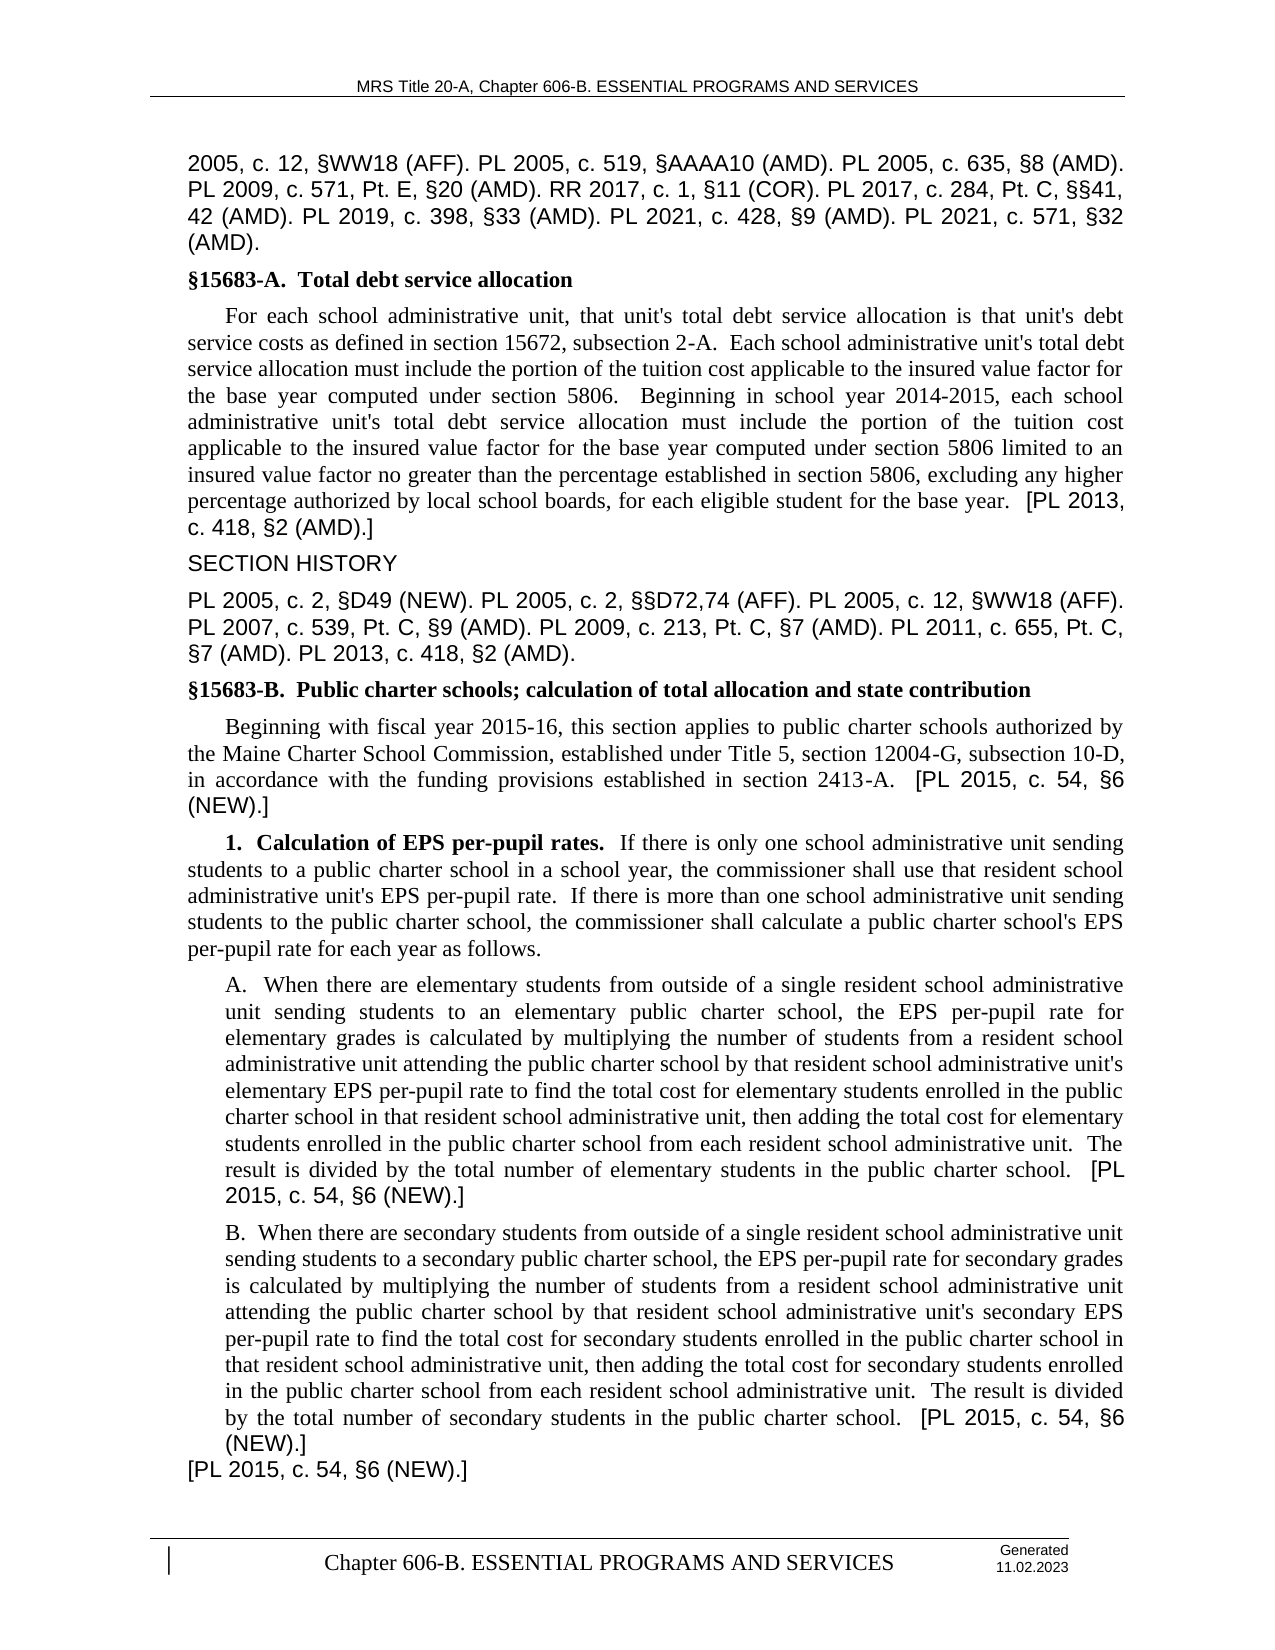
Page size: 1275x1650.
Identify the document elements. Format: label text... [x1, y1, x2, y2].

text 1. Calculation of EPS per-pupil rates. If there is only one school administrative unit sending students to a public charter school in a school year, the commissioner shall use that resident school administrative unit's EPS per-pupil rate. If there is more than one school administrative unit sending students to the public charter school, the commissioner shall calculate a public charter school's EPS per-pupil rate for each year as follows. [187, 829, 1125, 961]
text [PL 2015, c. 54, §6 (NEW).] [187, 1456, 1125, 1483]
text For each school administrative unit, that unit's total debt service allocation is that unit's debt service costs as defined in section 15672, subsection 2‑A. Each school administrative unit's total debt service allocation must include the portion of the tuition cost applicable to the insured value factor for the base year computed under section 5806. Beginning in school year 2014-2015, each school administrative unit's total debt service allocation must include the portion of the tuition cost applicable to the insured value factor for the base year computed under section 5806 limited to an insured value factor no greater than the percentage established in section 5806, excluding any higher percentage authorized by local school boards, for each eligible student for the base year. [PL 2013, c. 418, §2 (AMD).] [187, 303, 1125, 540]
text §15683-A. Total debt service allocation [187, 266, 1125, 292]
text Beginning with fiscal year 2015-16, this section applies to public charter schools authorized by the Maine Charter School Commission, established under Title 5, section 12004‑G, subsection 10‑D, in accordance with the funding provisions established in section 2413‑A. [PL 2015, c. 54, §6 (NEW).] [187, 713, 1125, 819]
text SECTION HISTORY [187, 550, 1125, 577]
text §15683-B. Public charter schools; calculation of total allocation and state contribution [187, 677, 1125, 703]
text A. When there are elementary students from outside of a single resident school administrative unit sending students to an elementary public charter school, the EPS per-pupil rate for elementary grades is calculated by multiplying the number of students from a resident school administrative unit attending the public charter school by that resident school administrative unit's elementary EPS per-pupil rate to find the total cost for elementary students enrolled in the public charter school in that resident school administrative unit, then adding the total cost for elementary students enrolled in the public charter school from each resident school administrative unit. The result is divided by the total number of elementary students in the public charter school. [PL 2015, c. 54, §6 (NEW).] [225, 971, 1125, 1209]
text PL 2005, c. 2, §D49 (NEW). PL 2005, c. 2, §§D72,74 (AFF). PL 2005, c. 12, §WW18 (AFF). PL 2007, c. 539, Pt. C, §9 (AMD). PL 2009, c. 213, Pt. C, §7 (AMD). PL 2011, c. 655, Pt. C, §7 (AMD). PL 2013, c. 418, §2 (AMD). [187, 587, 1125, 666]
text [187, 150, 1125, 255]
text B. When there are secondary students from outside of a single resident school administrative unit sending students to a secondary public charter school, the EPS per-pupil rate for secondary grades is calculated by multiplying the number of students from a resident school administrative unit attending the public charter school by that resident school administrative unit's secondary EPS per-pupil rate to find the total cost for secondary students enrolled in the public charter school in that resident school administrative unit, then adding the total cost for secondary students enrolled in the public charter school from each resident school administrative unit. The result is divided by the total number of secondary students in the public charter school. [PL 2015, c. 54, §6 (NEW).] [225, 1219, 1125, 1456]
